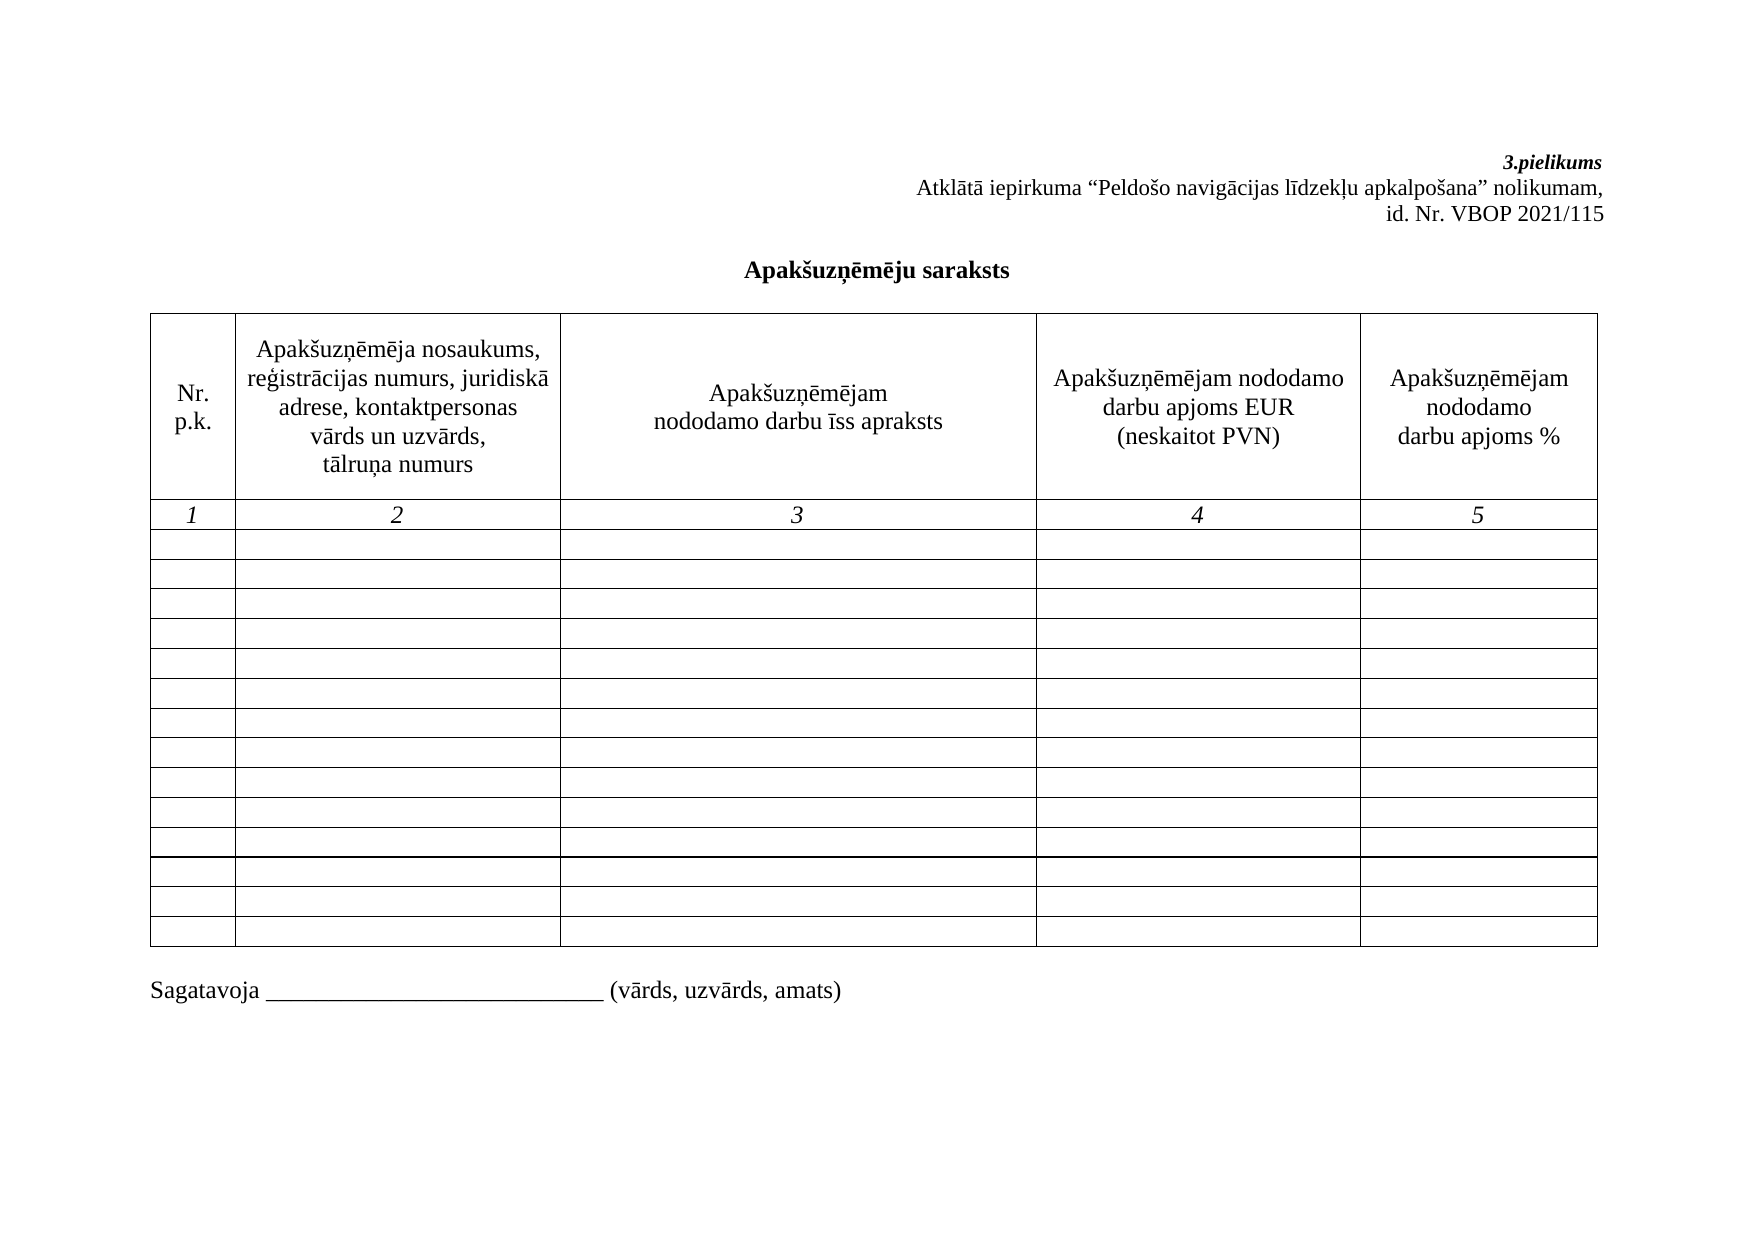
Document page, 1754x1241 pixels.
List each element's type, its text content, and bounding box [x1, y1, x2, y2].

table_cell [1361, 828, 1597, 856]
table_cell [151, 798, 235, 827]
table_cell [1361, 679, 1597, 707]
table_cell [151, 858, 235, 886]
table_cell [1037, 887, 1360, 916]
table_cell 1 [151, 500, 235, 529]
table_cell [561, 738, 1036, 767]
text Sagatavoja ___________________________ (vārds, uzvārds, amats) [150, 976, 1604, 1004]
table_header Apakšuzņēmēja nosaukums, reģistrācijas numurs, juridiskā adrese, kontaktpersonas vārds un uzvārds, tālruņa numurs [236, 314, 560, 499]
table_cell [561, 679, 1036, 707]
table_cell [151, 887, 235, 916]
text Apakšuzņēmēju saraksts [150, 256, 1604, 284]
table_cell [1361, 887, 1597, 916]
table_cell [151, 530, 235, 558]
table_cell 4 [1037, 500, 1360, 529]
table_header Apakšuzņēmējam nododamo darbu īss apraksts [561, 314, 1036, 499]
table_cell [236, 738, 560, 767]
table_cell [151, 619, 235, 648]
table_cell [561, 589, 1036, 618]
table_cell [1037, 738, 1360, 767]
table_cell [236, 679, 560, 707]
table_cell [1037, 709, 1360, 737]
text 3.pielikums [150, 150, 1604, 174]
table_cell [561, 917, 1036, 946]
table_cell 2 [236, 500, 560, 529]
table_cell [151, 828, 235, 856]
table_cell [151, 649, 235, 678]
table_cell [151, 768, 235, 797]
text Atklātā iepirkuma “Peldošo navigācijas līdzekļu apkalpošana” nolikumam, [150, 174, 1604, 200]
table_cell [1037, 589, 1360, 618]
table_cell [1361, 619, 1597, 648]
table_cell [151, 738, 235, 767]
table_cell [1361, 649, 1597, 678]
table_cell [561, 768, 1036, 797]
table_cell [1361, 709, 1597, 737]
table_cell [236, 589, 560, 618]
table_cell [1037, 530, 1360, 558]
table_header Apakšuzņēmējam nododamo darbu apjoms EUR (neskaitot PVN) [1037, 314, 1360, 499]
table_cell [1361, 560, 1597, 588]
table_cell [561, 649, 1036, 678]
table_header Nr. p.k. [151, 314, 235, 499]
table_cell [1037, 858, 1360, 886]
table_cell [236, 709, 560, 737]
text id. Nr. VBOP 2021/115 [150, 200, 1604, 227]
table_cell [561, 619, 1036, 648]
table_cell [1361, 589, 1597, 618]
table_cell [236, 649, 560, 678]
table_cell [561, 858, 1036, 886]
table_cell [236, 917, 560, 946]
table_cell [151, 560, 235, 588]
table_cell [236, 828, 560, 856]
table_cell [1037, 768, 1360, 797]
table_cell [561, 709, 1036, 737]
table_cell [1037, 619, 1360, 648]
table_cell [236, 798, 560, 827]
table_cell [1037, 649, 1360, 678]
table_cell [561, 887, 1036, 916]
table_cell [1361, 738, 1597, 767]
table_cell 3 [561, 500, 1036, 529]
table_cell [1037, 560, 1360, 588]
table_cell [151, 589, 235, 618]
table_cell [236, 560, 560, 588]
table_cell [1361, 768, 1597, 797]
table_cell [1037, 679, 1360, 707]
table_cell [151, 917, 235, 946]
table_cell 5 [1361, 500, 1597, 529]
table_cell [1361, 917, 1597, 946]
table_header Apakšuzņēmējam nododamo darbu apjoms % [1361, 314, 1597, 499]
table_cell [1037, 917, 1360, 946]
table_cell [151, 709, 235, 737]
table_cell [236, 887, 560, 916]
table_cell [1361, 798, 1597, 827]
table_cell [151, 679, 235, 707]
table_cell [1037, 828, 1360, 856]
table_cell [561, 798, 1036, 827]
table_cell [1361, 858, 1597, 886]
table_cell [561, 560, 1036, 588]
table_cell [236, 619, 560, 648]
table_cell [236, 768, 560, 797]
table_cell [1037, 798, 1360, 827]
table_cell [561, 828, 1036, 856]
table_cell [236, 858, 560, 886]
table_cell [561, 530, 1036, 558]
table_cell [236, 530, 560, 558]
table_cell [1361, 530, 1597, 558]
